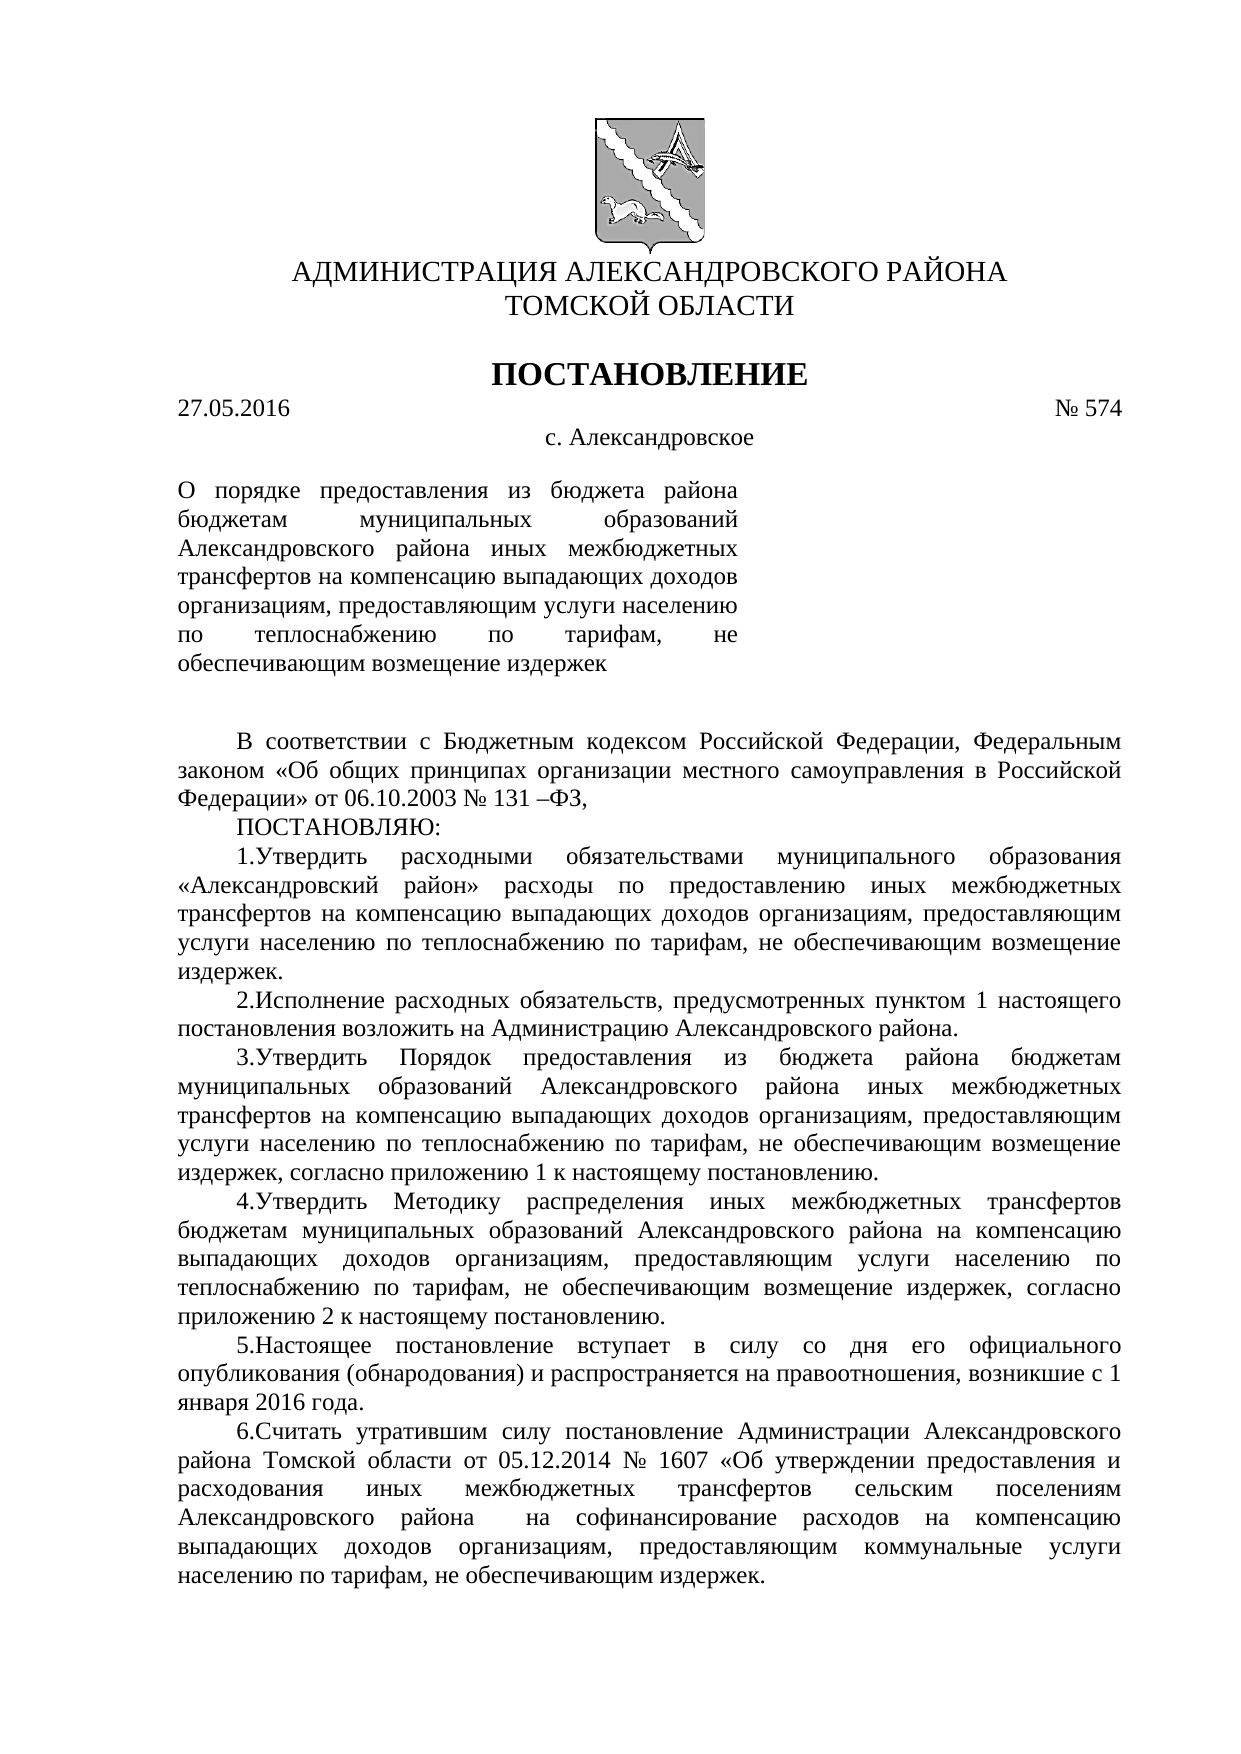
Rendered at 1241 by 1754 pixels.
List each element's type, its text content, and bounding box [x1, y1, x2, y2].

table_cell О порядке предоставления из бюджета района бюджетам муниципальных образований Александровского района иных межбюджетных трансфертов на компенсацию выпадающих доходов организациям, предоставляющим услуги населению по теплоснабжению по тарифам, не обеспечивающим возмещение издержек [166, 475, 738, 676]
text 3.Утвердить Порядок предоставления из бюджета района бюджетам муниципальных образований Александровского района иных межбюджетных трансфертов на компенсацию выпадающих доходов организациям, предоставляющим услуги населению по теплоснабжению по тарифам, не обеспечивающим возмещение издержек, согласно приложению 1 к настоящему постановлению. [177, 1042, 1122, 1186]
text ТОМСКОЙ ОБЛАСТИ [177, 288, 1122, 321]
table_cell с. Александровское [166, 422, 1133, 475]
table_header № 574 [650, 393, 1133, 422]
text 4.Утвердить Методику распределения иных межбюджетных трансфертов бюджетам муниципальных образований Александровского района на компенсацию выпадающих доходов организациям, предоставляющим услуги населению по теплоснабжению по тарифам, не обеспечивающим возмещение издержек, согласно приложению 2 к настоящему постановлению. [177, 1186, 1122, 1330]
text В соответствии с Бюджетным кодексом Российской Федерации, Федеральным законом «Об общих принципах организации местного самоуправления в Российской Федерации» от 06.10.2003 № 131 –ФЗ, [177, 726, 1122, 812]
table_header 27.05.2016 [166, 393, 649, 422]
text ПОСТАНОВЛЯЮ: [177, 812, 1122, 841]
text ПОСТАНОВЛЕНИЕ [177, 355, 1122, 393]
text АДМИНИСТРАЦИЯ АЛЕКСАНДРОВСКОГО РАЙОНА [177, 254, 1122, 288]
text 1.Утвердить расходными обязательствами муниципального образования «Александровский район» расходы по предоставлению иных межбюджетных трансфертов на компенсацию выпадающих доходов организациям, предоставляющим услуги населению по теплоснабжению по тарифам, не обеспечивающим возмещение издержек. [177, 841, 1122, 985]
text 2.Исполнение расходных обязательств, предусмотренных пунктом 1 настоящего постановления возложить на Администрацию Александровского района. [177, 985, 1122, 1042]
text 6.Считать утратившим силу постановление Администрации Александровского района Томской области от 05.12.2014 № 1607 «Об утверждении предоставления и расходования иных межбюджетных трансфертов сельским поселениям Александровского района на софинансирование расходов на компенсацию выпадающих доходов организациям, предоставляющим коммунальные услуги населению по тарифам, не обеспечивающим издержек. [177, 1416, 1122, 1588]
picture [595, 118, 705, 254]
text 5.Настоящее постановление вступает в силу со дня его официального опубликования (обнародования) и распространяется на правоотношения, возникшие с 1 января 2016 года. [177, 1330, 1122, 1416]
